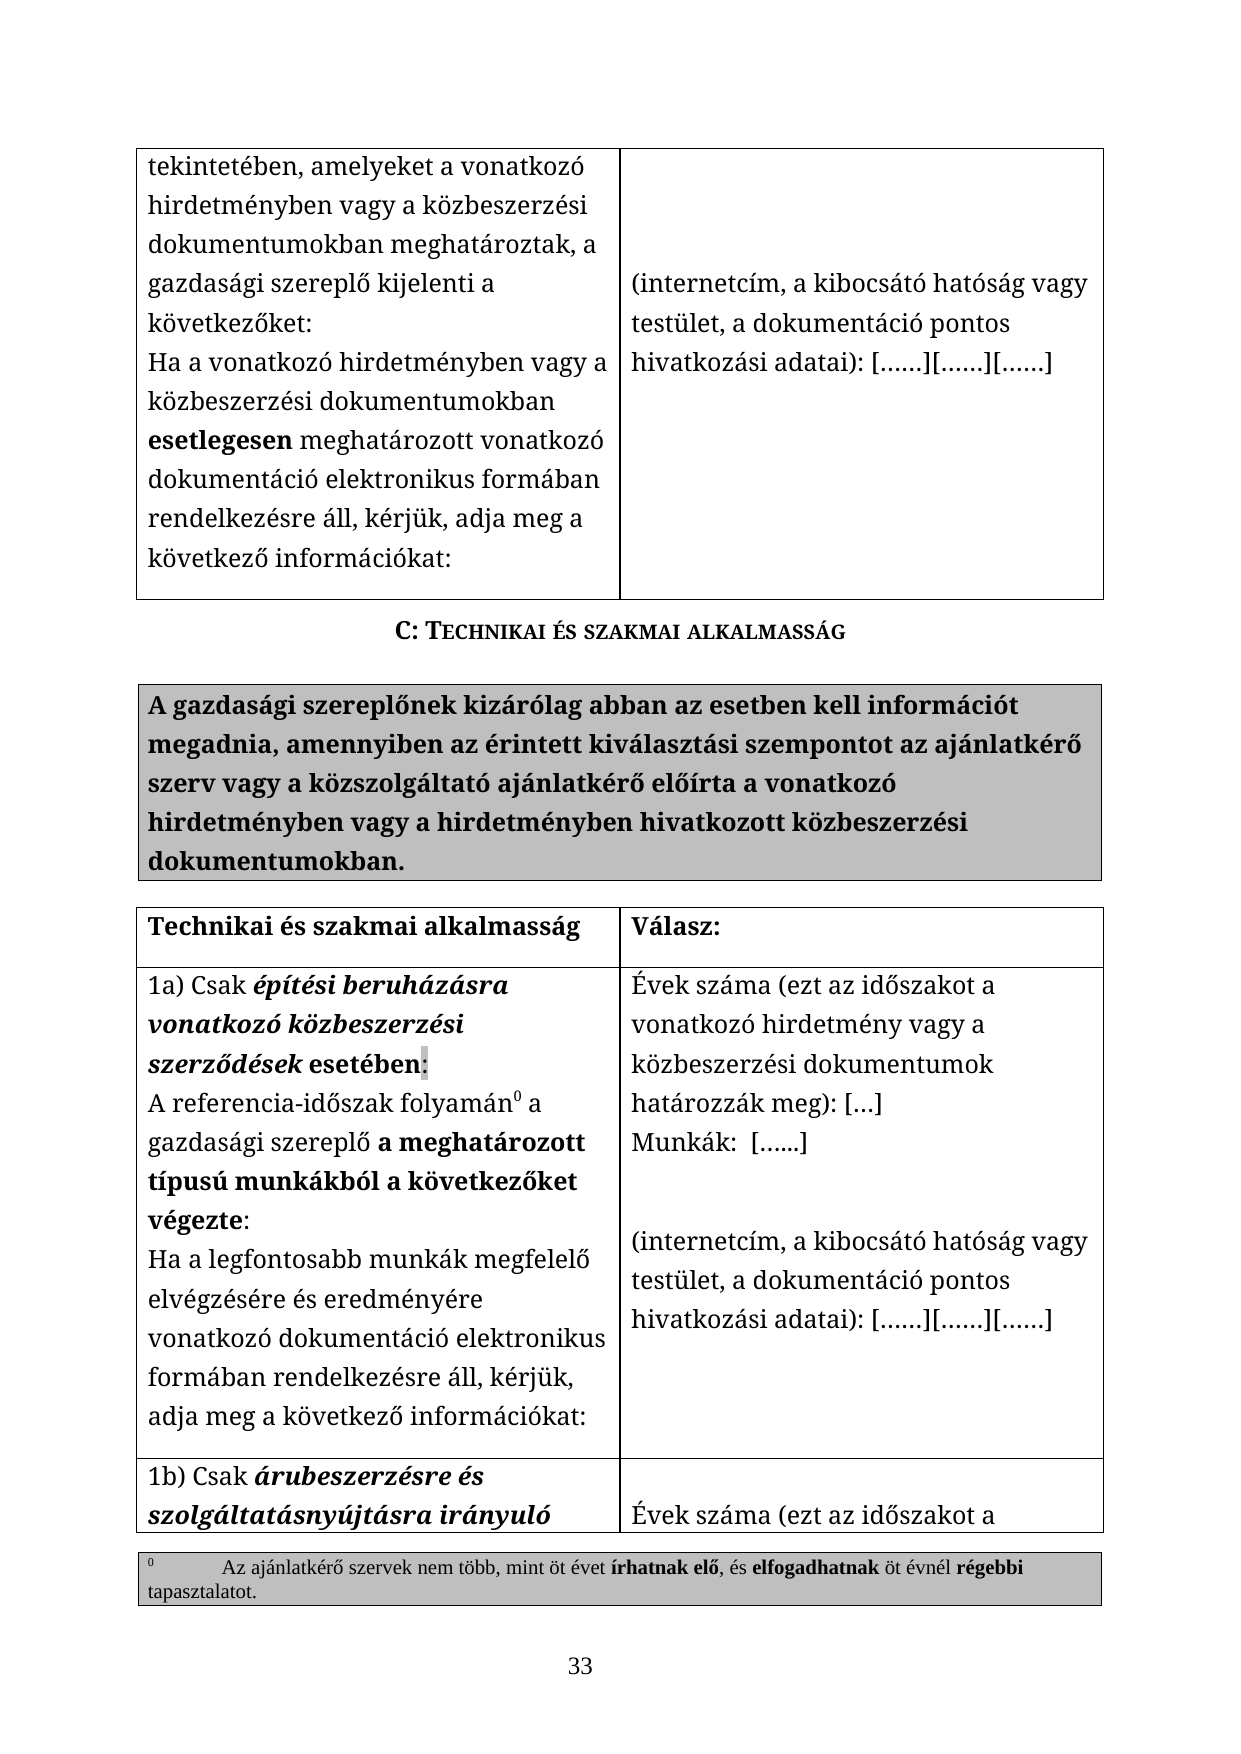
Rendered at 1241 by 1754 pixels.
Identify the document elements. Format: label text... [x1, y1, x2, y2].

table_header Válasz: [621, 908, 1103, 967]
title C: Technikai és szakmai alkalmasság [148, 613, 1093, 647]
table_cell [621, 149, 1103, 599]
table_cell Évek száma (ezt az időszakot a vonatkozó hirdetmény vagy a közbeszerzési dokumentumok határozzák meg): […] Munkák: […...] (internetcím, a kibocsátó hatóság vagy testület, a dokumentáció pontos hivatkozási adatai): [……][……][……] [621, 968, 1103, 1457]
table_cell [137, 149, 619, 599]
table_cell 1a) Csak építési beruházásra vonatkozó közbeszerzési szerződések esetében: A referencia-időszak folyamán a gazdasági szereplő a meghatározott típusú munkákból a következőket végezte: Ha a legfontosabb munkák megfelelő elvégzésére és eredményére vonatkozó dokumentáció elektronikus formában rendelkezésre áll, kérjük, adja meg a következő információkat: [137, 968, 619, 1457]
text A gazdasági szereplőnek kizárólag abban az esetben kell információt megadnia, amennyiben az érintett kiválasztási szempontot az ajánlatkérő szerv vagy a közszolgáltató ajánlatkérő előírta a vonatkozó hirdetményben vagy a hirdetményben hivatkozott közbeszerzési dokumentumokban. [139, 685, 1101, 880]
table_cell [621, 1459, 1103, 1532]
table_header Technikai és szakmai alkalmasság [137, 908, 619, 967]
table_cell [137, 1459, 619, 1532]
